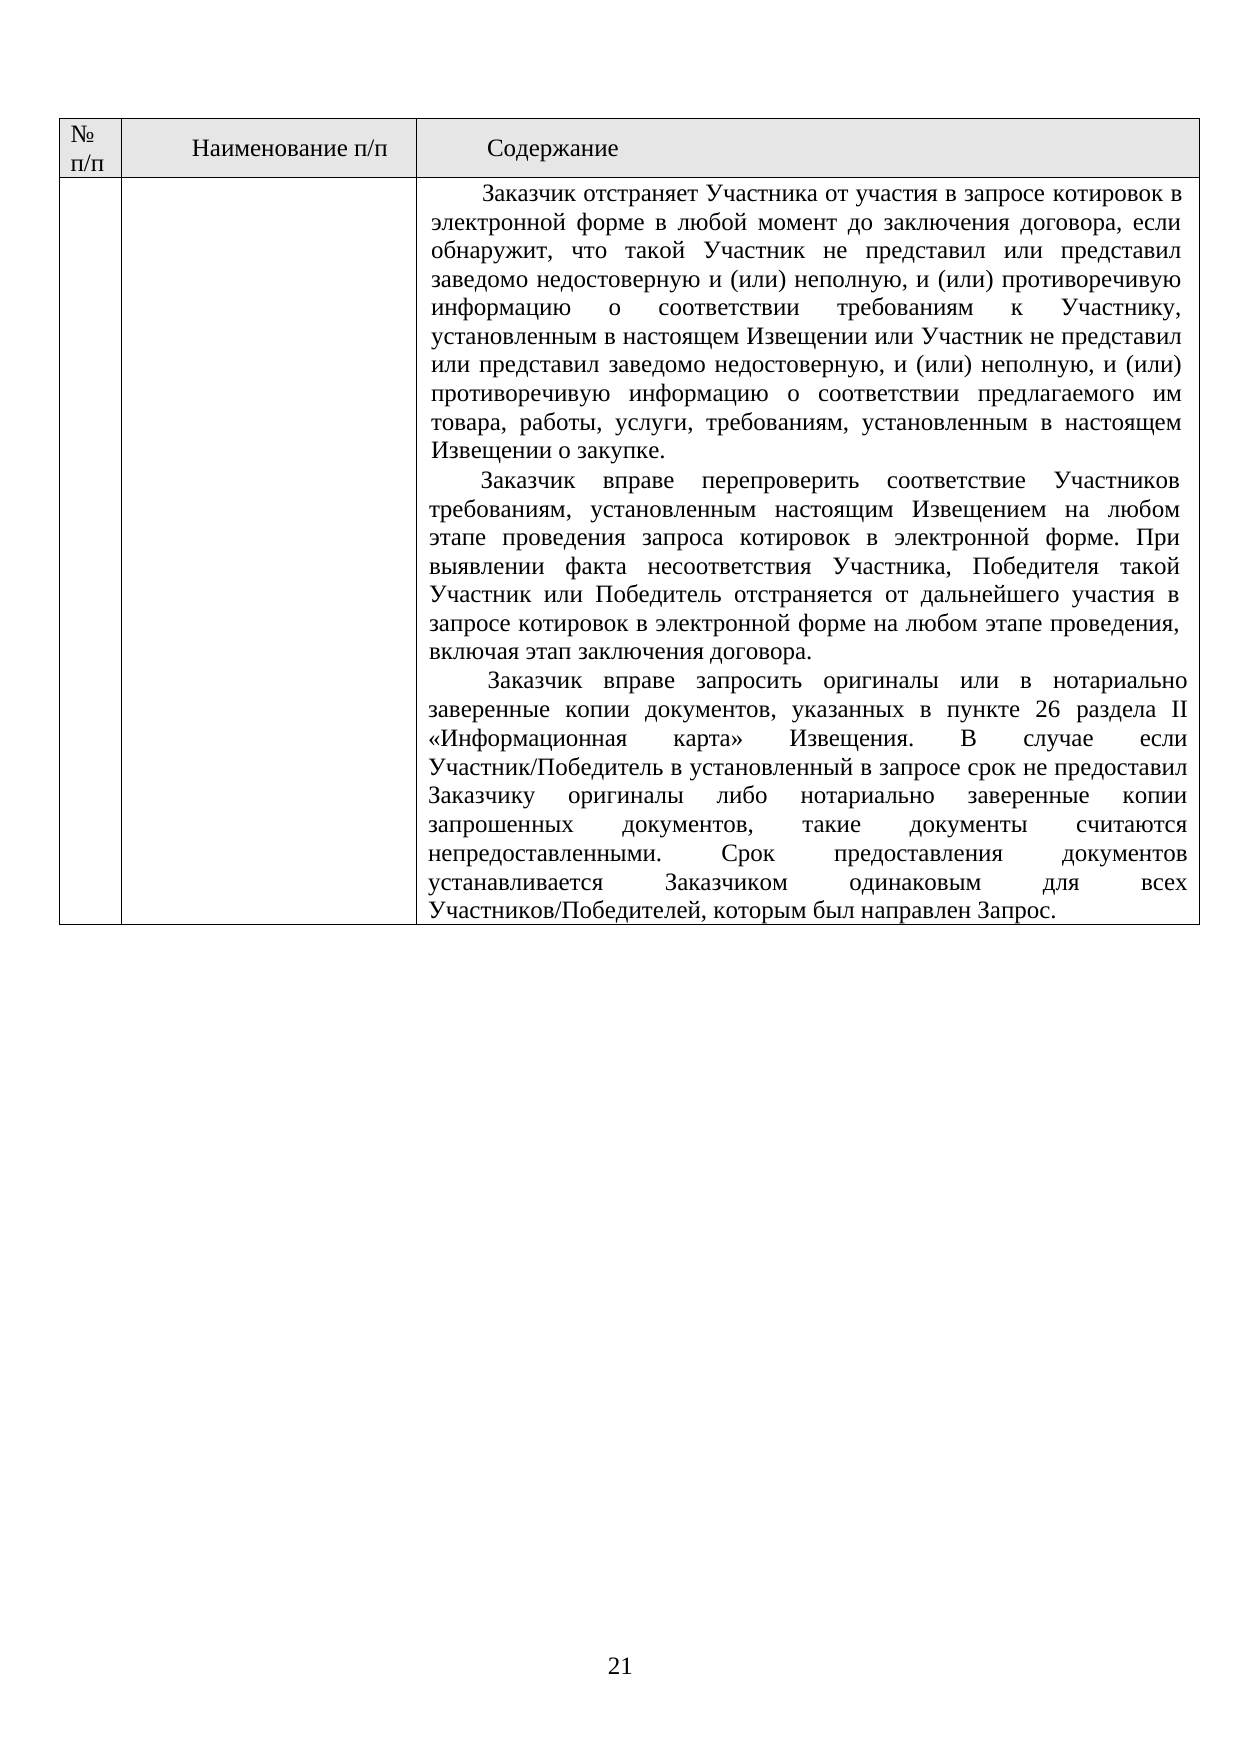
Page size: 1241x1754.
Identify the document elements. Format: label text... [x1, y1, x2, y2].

table_header Наименование п/п [122, 119, 416, 177]
table_header № п/п [60, 119, 121, 177]
table_header Содержание [417, 119, 1199, 177]
table_cell [60, 178, 121, 924]
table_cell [122, 178, 416, 924]
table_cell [417, 178, 1199, 924]
